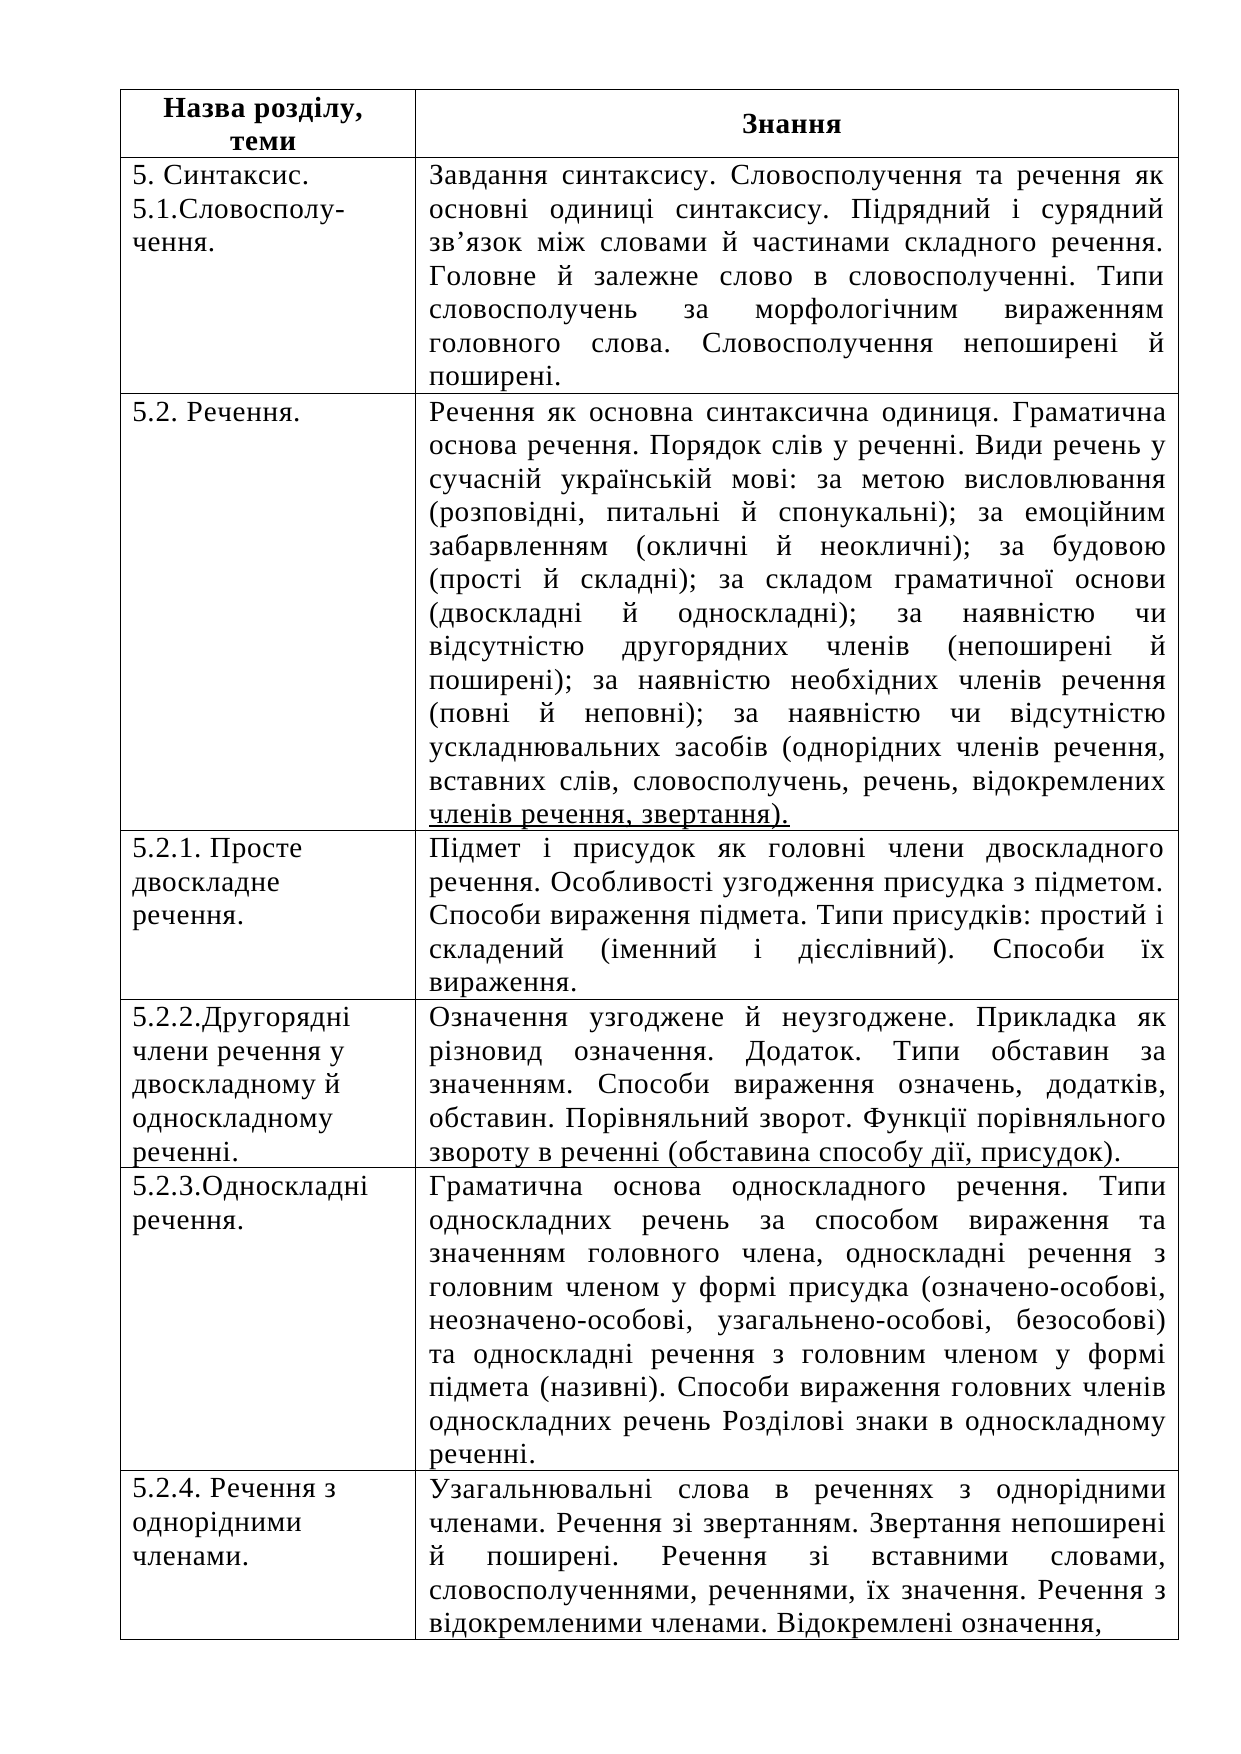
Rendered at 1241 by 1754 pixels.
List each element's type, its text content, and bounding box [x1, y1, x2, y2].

table_cell Назва розділу, теми [121, 90, 415, 157]
table_cell Означення узгоджене й неузгоджене. Прикладка як різновид означення. Додаток. Типи обставин за значенням. Способи вираження означень, додатків, обставин. Порівняльний зворот. Функції порівняльного звороту в реченні (обставина способу дії, присудок). [416, 1000, 1178, 1167]
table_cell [121, 1471, 415, 1639]
table_cell 5. Синтаксис. 5.1.Словосполу-чення. [121, 158, 415, 393]
table_cell 5.2.1. Просте двоскладне речення. [121, 831, 415, 998]
table_cell Підмет і присудок як головні члени двоскладного речення. Особливості узгодження присудка з підметом. Способи вираження підмета. Типи присудків: простий і складений (іменний і дієслівний). Способи їх вираження. [416, 831, 1178, 998]
table_cell 5.2. Речення. [121, 394, 415, 830]
table_cell Граматична основа односкладного речення. Типи односкладних речень за способом вираження та значенням головного члена, односкладні речення з головним членом у формі присудка (означено-особові, неозначено-особові, узагальнено-особові, безособові) та односкладні речення з головним членом у формі підмета (називні). Способи вираження головних членів односкладних речень Розділові знаки в односкладному реченні. [416, 1168, 1178, 1470]
table_cell 5.2.2.Другорядні члени речення у двоскладному й односкладному реченні. [121, 1000, 415, 1167]
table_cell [416, 1471, 1178, 1639]
table_cell Речення як основна синтаксична одиниця. Граматична основа речення. Порядок слів у реченні. Види речень у сучасній українській мові: за метою висловлювання (розповідні, питальні й спонукальні); за емоційним забарвленням (окличні й неокличні); за будовою (прості й складні); за складом граматичної основи (двоскладні й односкладні); за наявністю чи відсутністю другорядних членів (непоширені й поширені); за наявністю необхідних членів речення (повні й неповні); за наявністю чи відсутністю ускладнювальних засобів (однорідних членів речення, вставних слів, словосполучень, речень, відокремлених членів речення, звертання). [416, 394, 1178, 830]
table_cell 5.2.3.Односкладні речення. [121, 1168, 415, 1470]
table_cell Завдання синтаксису. Словосполучення та речення як основні одиниці синтаксису. Підрядний і сурядний зв’язок між словами й частинами складного речення. Головне й залежне слово в словосполученні. Типи словосполучень за морфологічним вираженням головного слова. Словосполучення непоширені й поширені. [416, 158, 1178, 393]
table_cell Знання [416, 90, 1178, 157]
